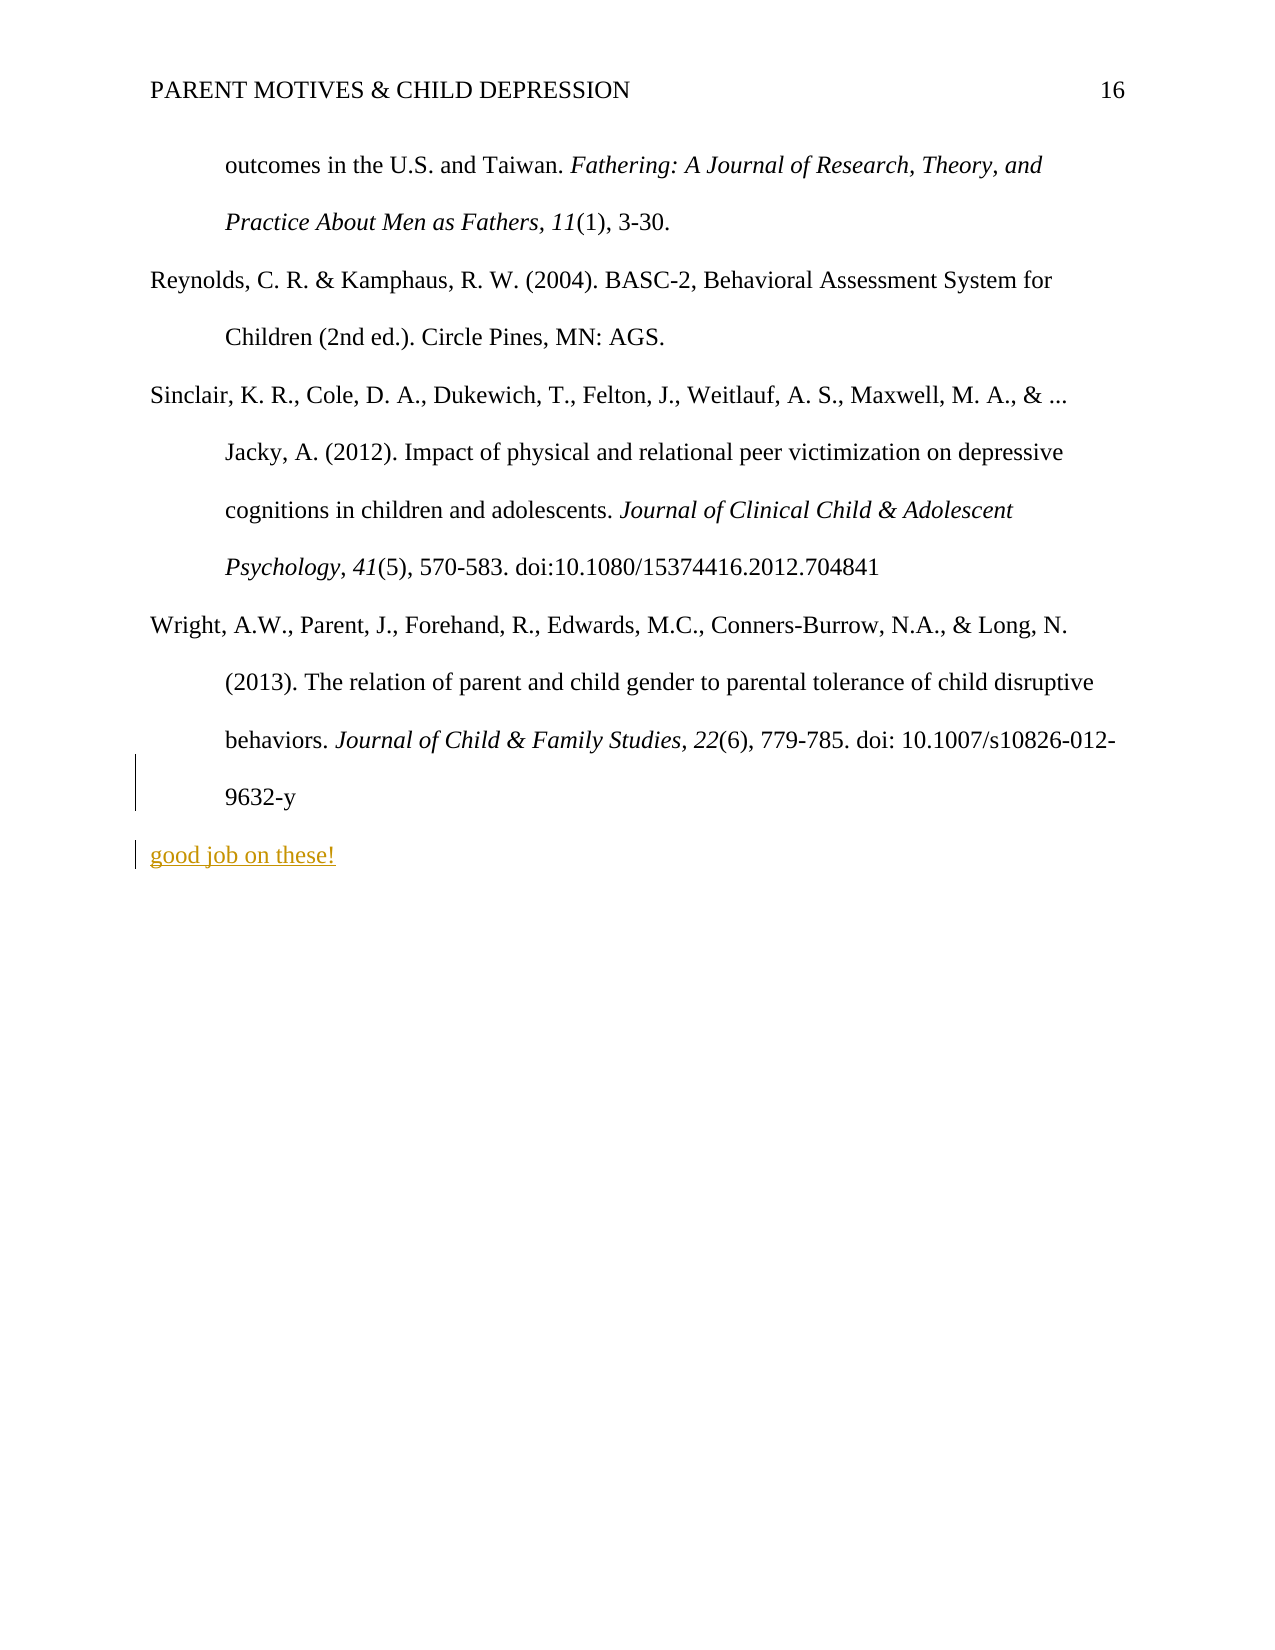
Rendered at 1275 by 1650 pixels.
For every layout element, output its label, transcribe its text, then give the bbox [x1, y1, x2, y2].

text Reynolds, C. R. & Kamphaus, R. W. (2004). BASC-2, Behavioral Assessment System for Children (2nd ed.). Circle Pines, MN: AGS. [150, 265, 1125, 351]
text Sinclair, K. R., Cole, D. A., Dukewich, T., Felton, J., Weitlauf, A. S., Maxwell, M. A., & ... Jacky, A. (2012). Impact of physical and relational peer victimization on depressive cognitions in children and adolescents. Journal of Clinical Child & Adolescent Psychology, 41(5), 570-583. doi:10.1080/15374416.2012.704841 [150, 380, 1125, 581]
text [150, 150, 1125, 236]
text Wright, A.W., Parent, J., Forehand, R., Edwards, M.C., Conners-Burrow, N.A., & Long, N. (2013). The relation of parent and child gender to parental tolerance of child disruptive behaviors. Journal of Child & Family Studies, 22(6), 779-785. doi: 10.1007/s10826-012-9632-y [150, 610, 1125, 811]
